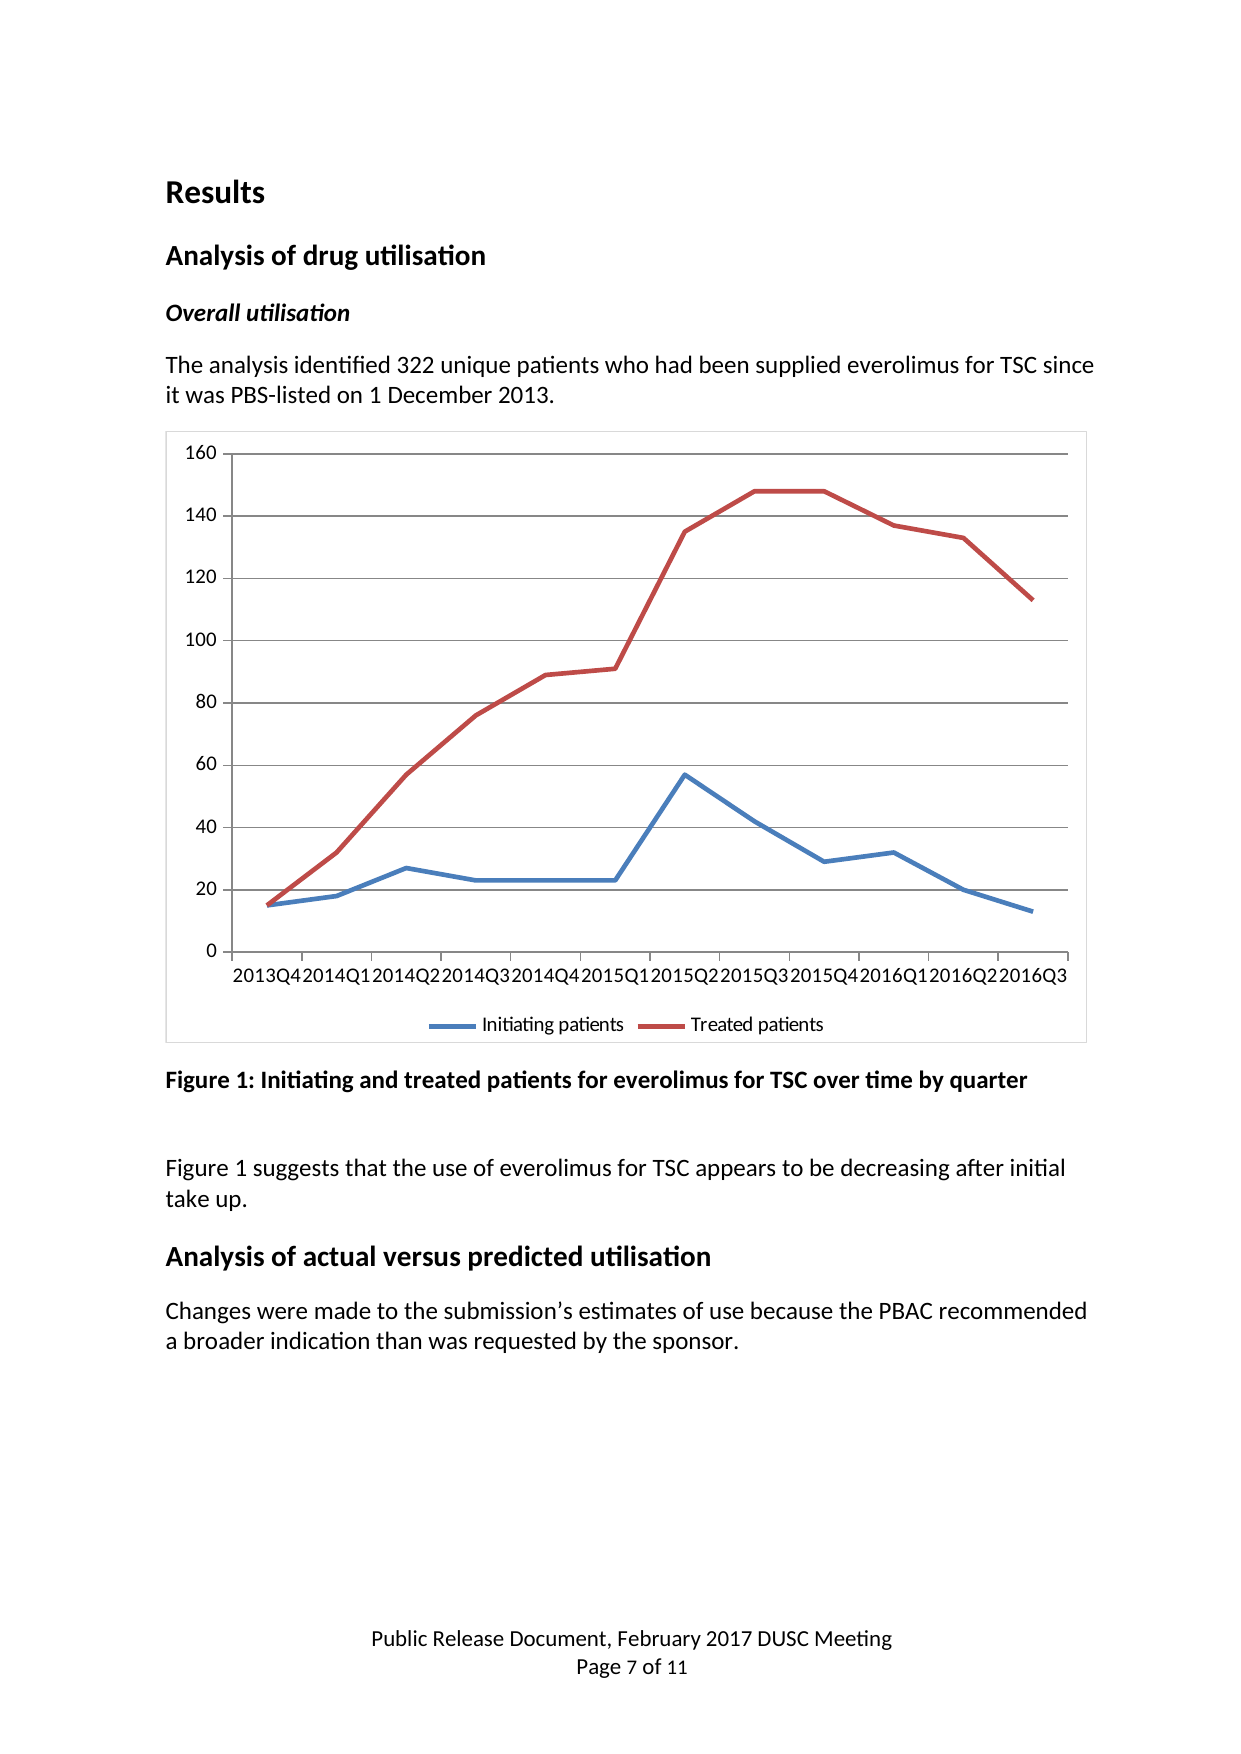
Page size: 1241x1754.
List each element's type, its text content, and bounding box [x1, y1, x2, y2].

subtitle Results [165, 171, 1098, 212]
text Figure 1 suggests that the use of everolimus for TSC appears to be decreasing after initial take up. [165, 1152, 1098, 1213]
subtitle Overall utilisation [165, 298, 1098, 328]
subtitle Analysis of actual versus predicted utilisation [165, 1238, 1098, 1274]
text Changes were made to the submission’s estimates of use because the PBAC recommended a broader indication than was requested by the sponsor. [165, 1295, 1098, 1356]
text The analysis identified 322 unique patients who had been supplied everolimus for TSC since it was PBS-listed on 1 December 2013. [165, 349, 1098, 410]
title Figure 1: Initiating and treated patients for everolimus for TSC over time by quarter [165, 1064, 1098, 1095]
subtitle Analysis of drug utilisation [165, 237, 1098, 273]
